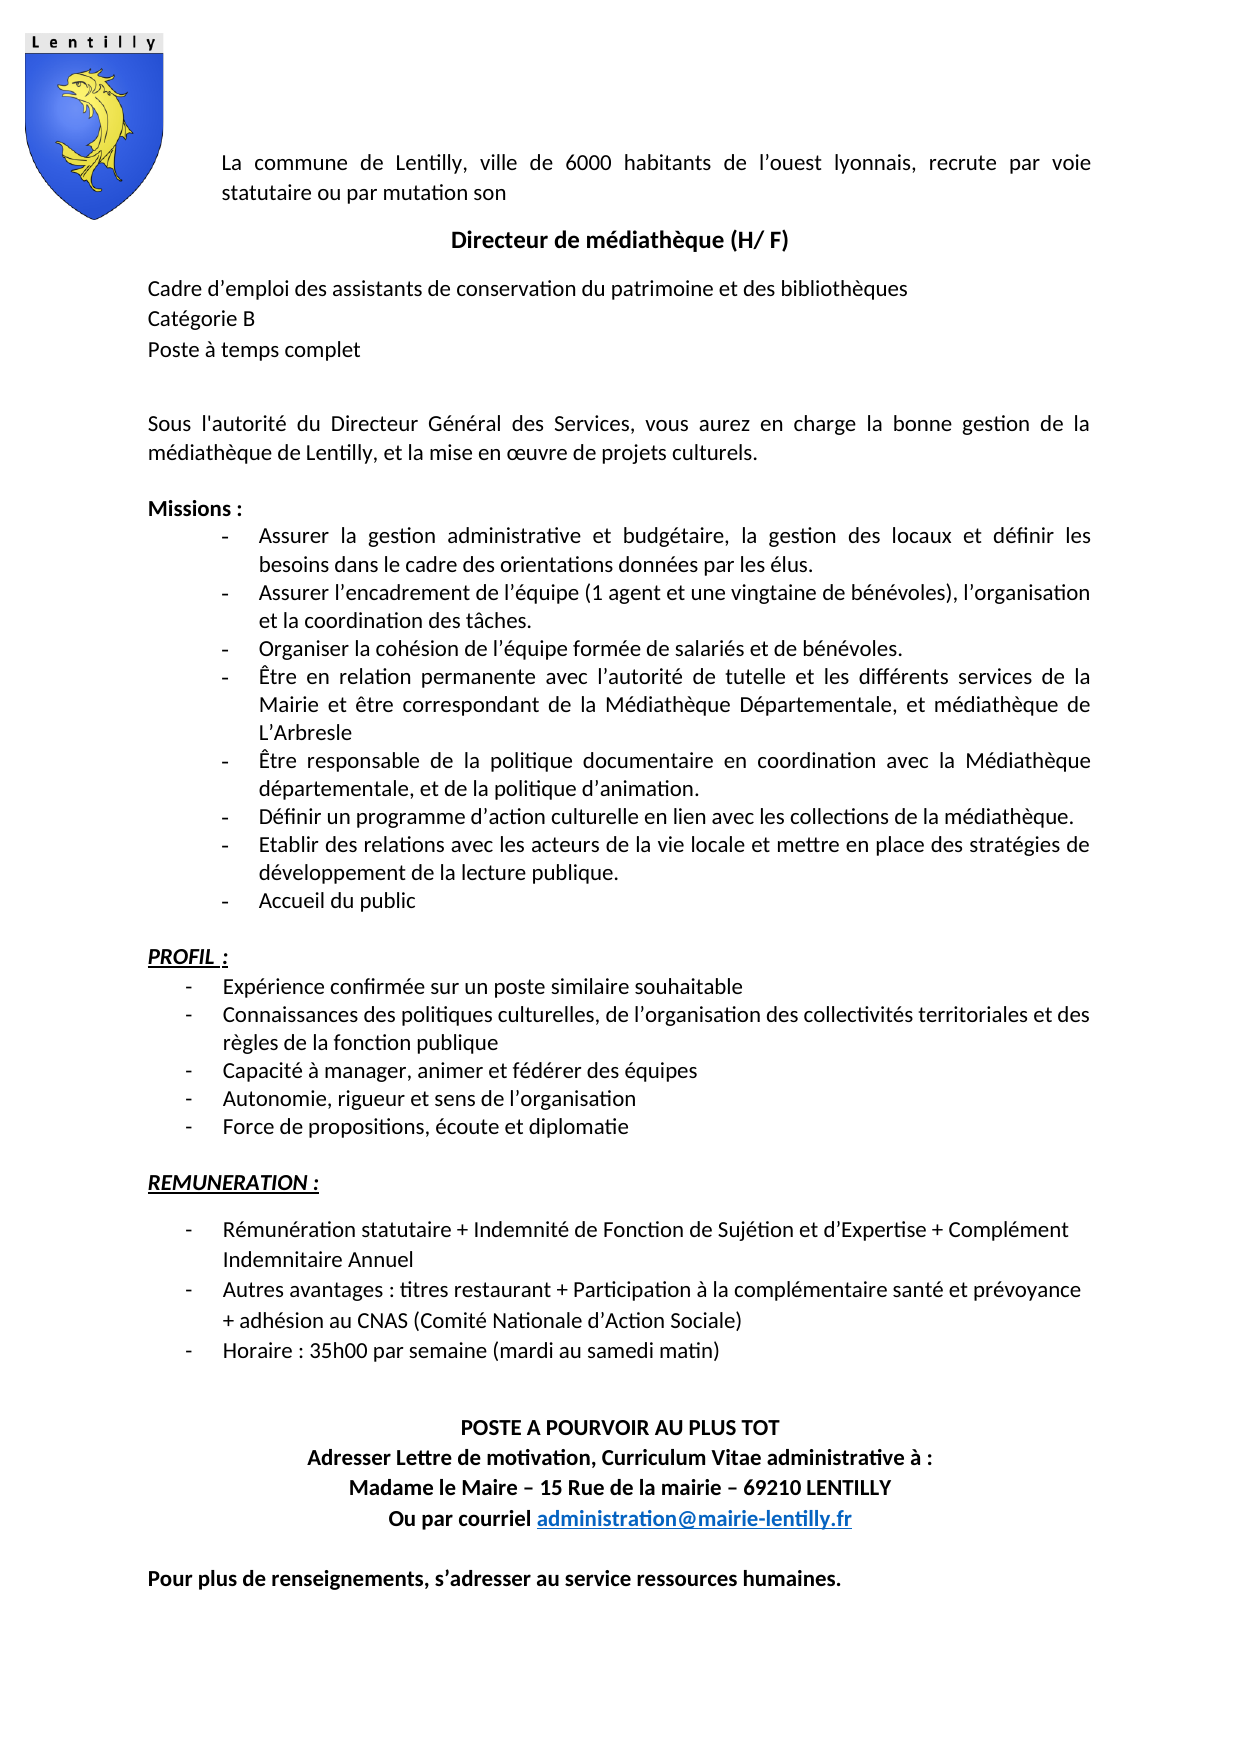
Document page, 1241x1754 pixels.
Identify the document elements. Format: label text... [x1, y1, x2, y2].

text POSTE A POURVOIR AU PLUS TOT [148, 1413, 1093, 1441]
list Autonomie, rigueur et sens de l’organisation [185, 1084, 1093, 1112]
text Poste à temps complet [148, 335, 1093, 363]
list Rémunération statutaire + Indemnité de Fonction de Sujétion et d’Expertise + Complément Indemnitaire Annuel [185, 1215, 1093, 1273]
list Être en relation permanente avec l’autorité de tutelle et les différents services de la Mairie et être correspondant de la Médiathèque Départementale, et médiathèque de L’Arbresle [221, 662, 1093, 746]
text PROFIL : [148, 942, 1093, 970]
list Assurer la gestion administrative et budgétaire, la gestion des locaux et définir les besoins dans le cadre des orientations données par les élus. [221, 522, 1093, 578]
text REMUNERATION : [148, 1168, 1093, 1196]
text Missions : [148, 494, 1093, 522]
text Ou par courriel administration@mairie-lentilly.fr [148, 1504, 1093, 1532]
text La commune de Lentilly, ville de 6000 habitants de l’ouest lyonnais, recrute par voie statutaire ou par mutation son [221, 148, 1093, 206]
text Adresser Lettre de motivation, Curriculum Vitae administrative à : [148, 1443, 1093, 1471]
list Expérience confirmée sur un poste similaire souhaitable [185, 972, 1093, 1000]
list Etablir des relations avec les acteurs de la vie locale et mettre en place des stratégies de développement de la lecture publique. [221, 830, 1093, 886]
list Organiser la cohésion de l’équipe formée de salariés et de bénévoles. [221, 634, 1093, 662]
list Connaissances des politiques culturelles, de l’organisation des collectivités territoriales et des règles de la fonction publique [185, 1000, 1093, 1056]
list Assurer l’encadrement de l’équipe (1 agent et une vingtaine de bénévoles), l’organisation et la coordination des tâches. [221, 578, 1093, 634]
text Pour plus de renseignements, s’adresser au service ressources humaines. [148, 1564, 1093, 1592]
list Autres avantages : titres restaurant + Participation à la complémentaire santé et prévoyance + adhésion au CNAS (Comité Nationale d’Action Sociale) [185, 1276, 1093, 1334]
text Cadre d’emploi des assistants de conservation du patrimoine et des bibliothèques [148, 274, 1093, 302]
list Accueil du public [221, 886, 1093, 914]
text Sous l'autorité du Directeur Général des Services, vous aurez en charge la bonne gestion de la médiathèque de Lentilly, et la mise en œuvre de projets culturels. [148, 409, 1093, 466]
list Capacité à manager, animer et fédérer des équipes [185, 1056, 1093, 1084]
list Horaire : 35h00 par semaine (mardi au samedi matin) [185, 1336, 1093, 1364]
text Catégorie B [148, 304, 1093, 332]
picture [25, 33, 164, 220]
list Définir un programme d’action culturelle en lien avec les collections de la médiathèque. [221, 802, 1093, 830]
text Madame le Maire – 15 Rue de la mairie – 69210 LENTILLY [148, 1473, 1093, 1502]
text Directeur de médiathèque (H/ F) [148, 225, 1093, 255]
list Être responsable de la politique documentaire en coordination avec la Médiathèque départementale, et de la politique d’animation. [221, 746, 1093, 802]
list Force de propositions, écoute et diplomatie [185, 1112, 1093, 1140]
